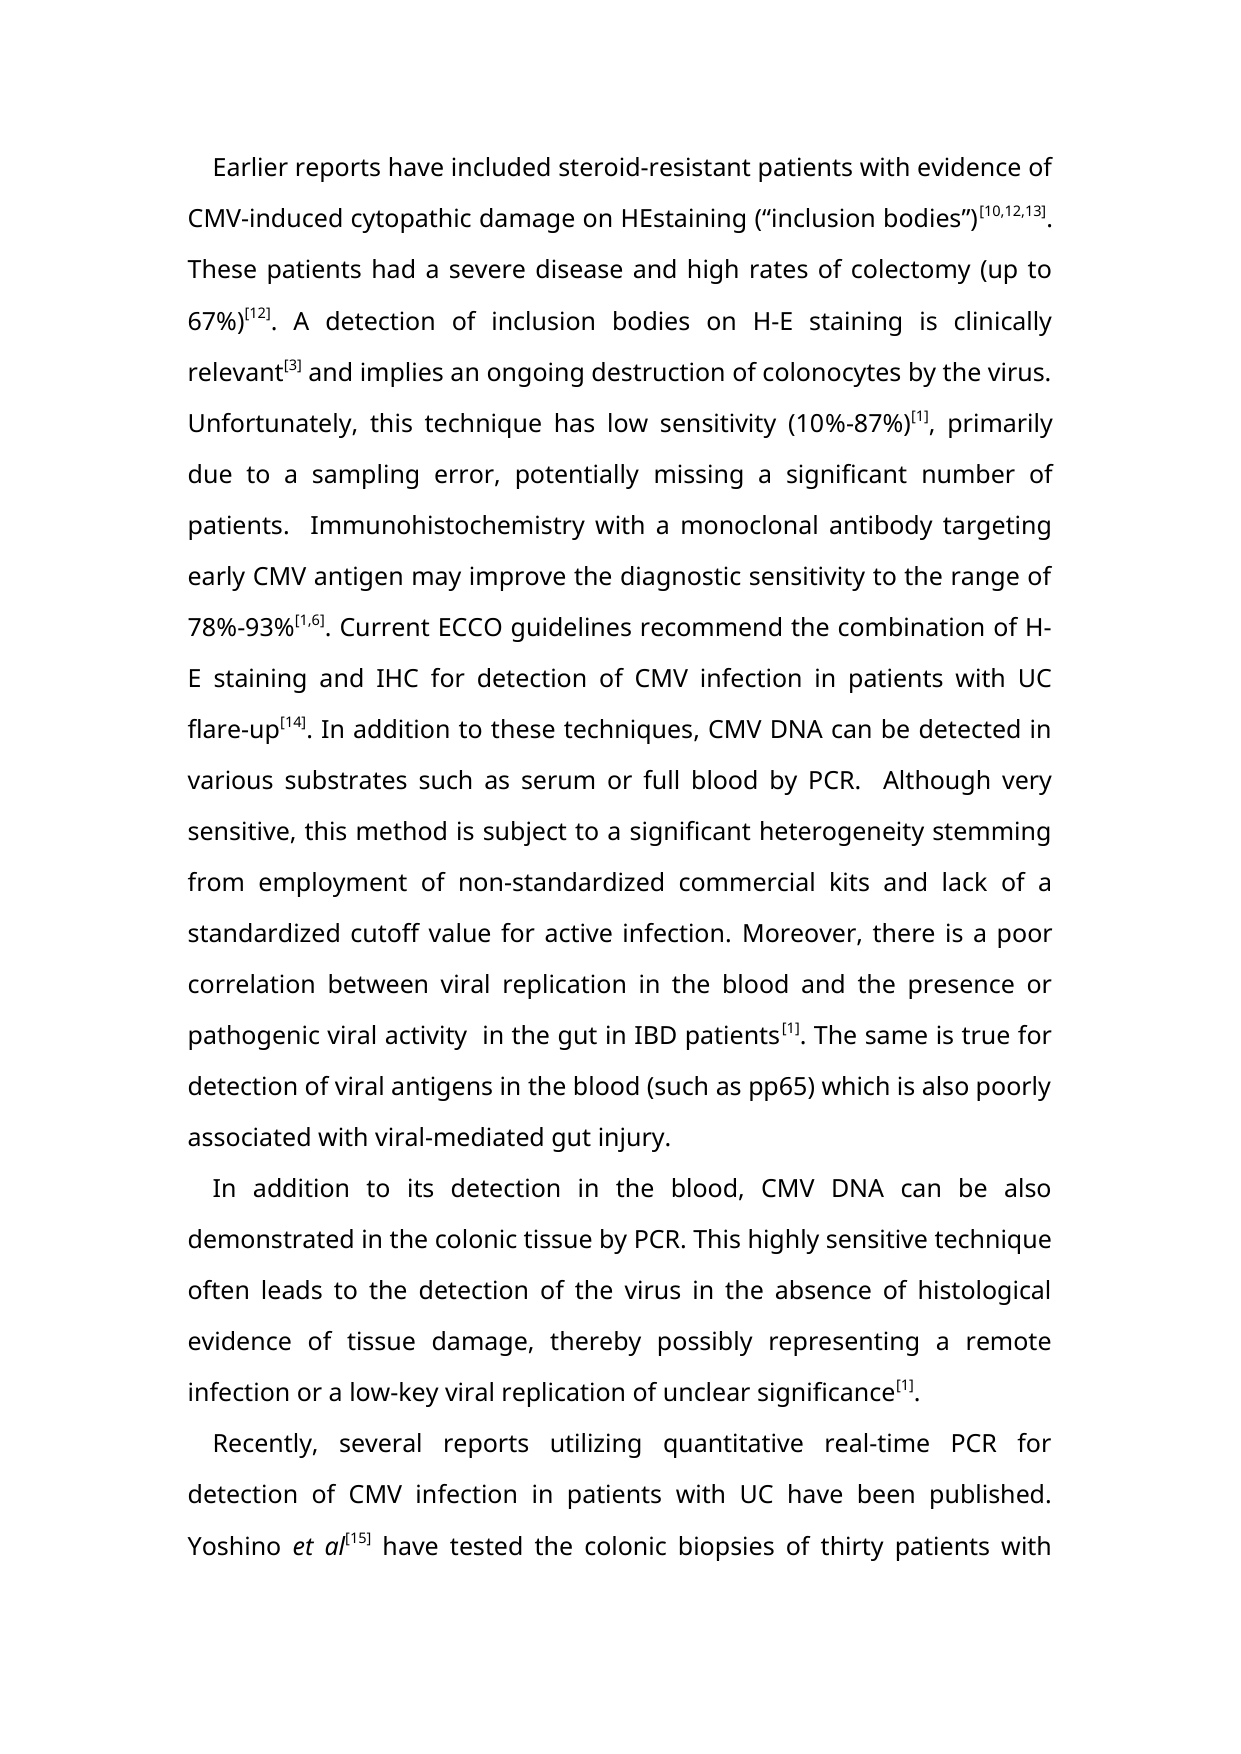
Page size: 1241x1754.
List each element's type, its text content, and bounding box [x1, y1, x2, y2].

text Earlier reports have included steroid-resistant patients with evidence of CMV-induced cytopathic damage on HEstaining (“inclusion bodies”)[10,12,13]. These patients had a severe disease and high rates of colectomy (up to 67%)[12]. A detection of inclusion bodies on H-E staining is clinically relevant[3] and implies an ongoing destruction of colonocytes by the virus. Unfortunately, this technique has low sensitivity (10%-87%)[1], primarily due to a sampling error, potentially missing a significant number of patients. Immunohistochemistry with a monoclonal antibody targeting early CMV antigen may improve the diagnostic sensitivity to the range of 78%-93%[1,6]. Current ECCO guidelines recommend the combination of H-E staining and IHC for detection of CMV infection in patients with UC flare-up[14]. In addition to these techniques, CMV DNA can be detected in various substrates such as serum or full blood by PCR. Although very sensitive, this method is subject to a significant heterogeneity stemming from employment of non-standardized commercial kits and lack of a standardized cutoff value for active infection. Moreover, there is a poor correlation between viral replication in the blood and the presence or pathogenic viral activity in the gut in IBD patients[1]. The same is true for detection of viral antigens in the blood (such as pp65) which is also poorly associated with viral-mediated gut injury. [187, 150, 1053, 1154]
text In addition to its detection in the blood, CMV DNA can be also demonstrated in the colonic tissue by PCR. This highly sensitive technique often leads to the detection of the virus in the absence of histological evidence of tissue damage, thereby possibly representing a remote infection or a low-key viral replication of unclear significance[1]. [187, 1171, 1053, 1409]
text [187, 1426, 1053, 1562]
